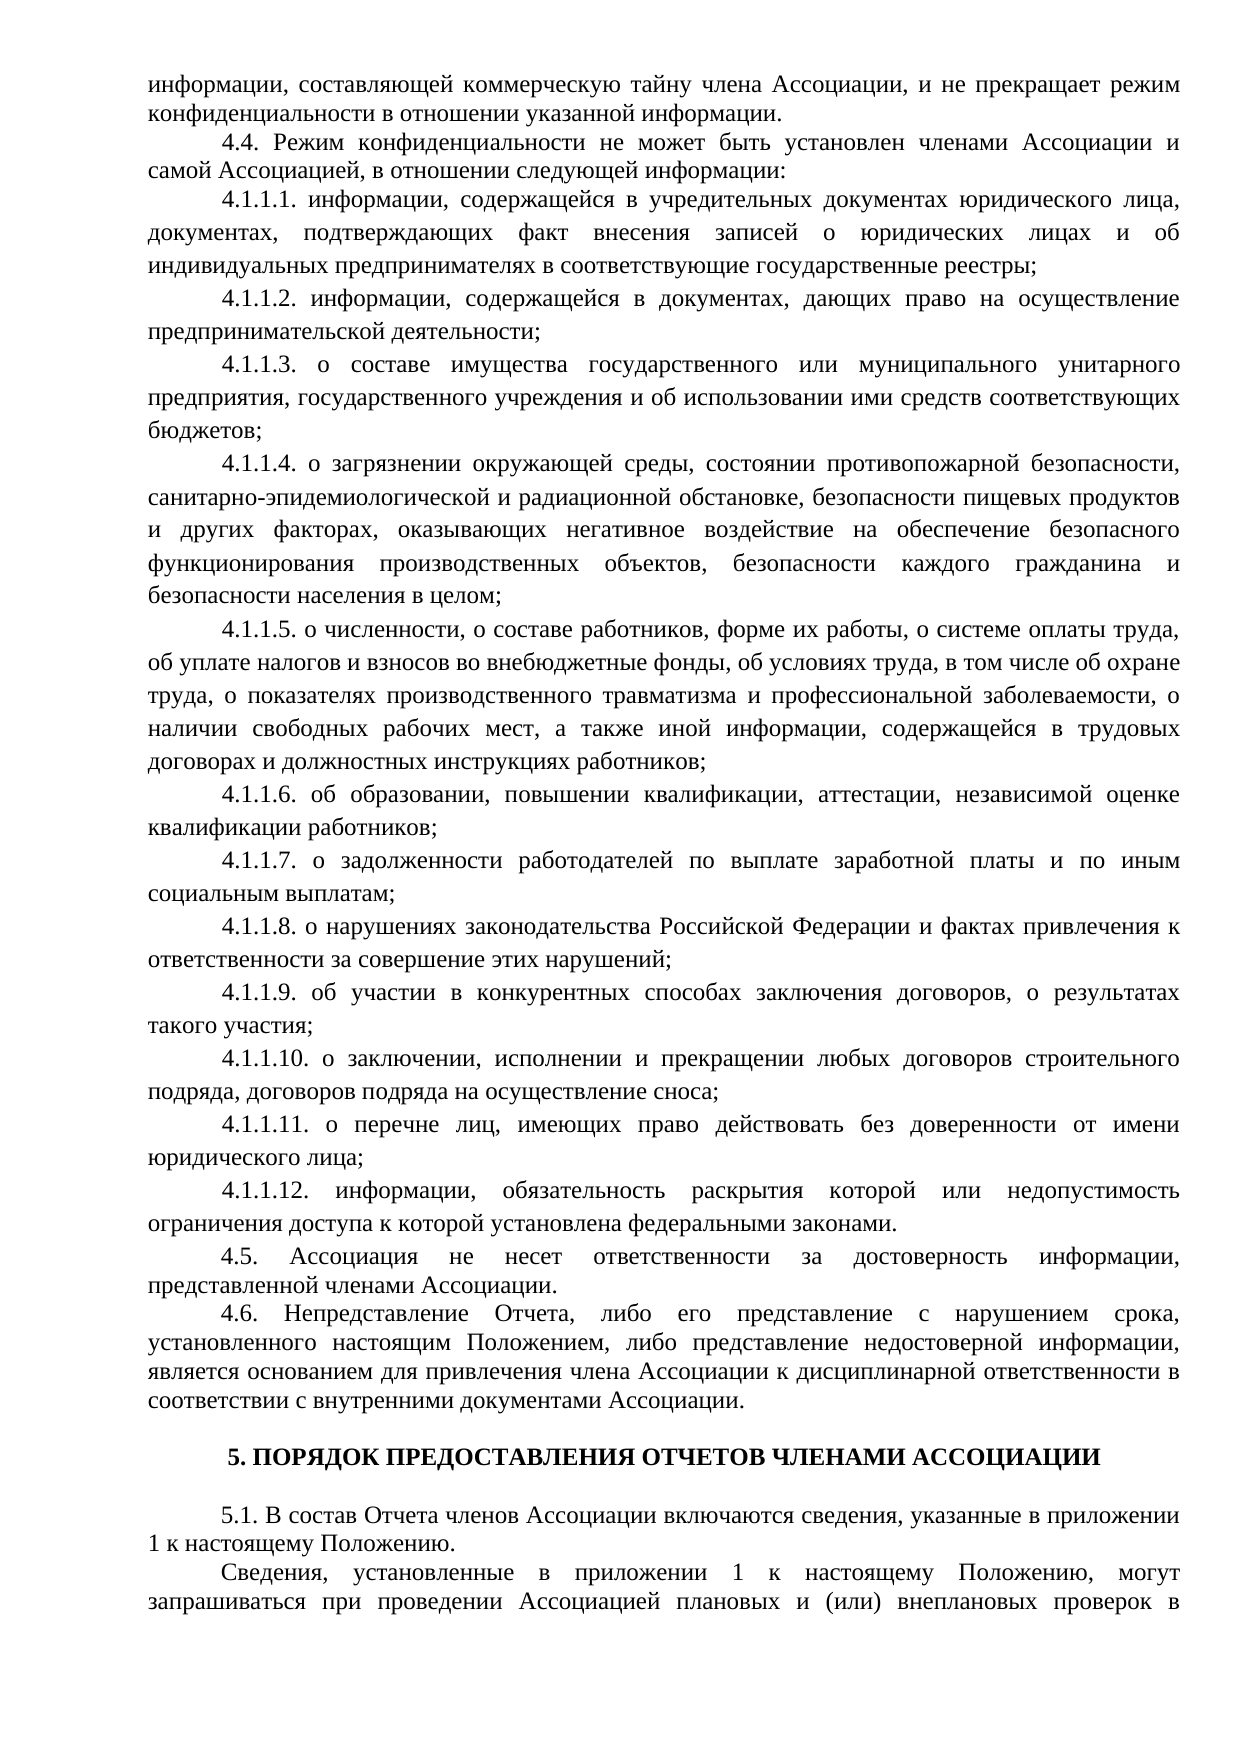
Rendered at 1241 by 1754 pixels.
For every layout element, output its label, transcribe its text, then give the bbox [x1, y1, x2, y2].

text 4.1.1.5. о численности, о составе работников, форме их работы, о системе оплаты труда, об уплате налогов и взносов во внебюджетные фонды, об условиях труда, в том числе об охране труда, о показателях производственного травматизма и профессиональной заболеваемости, о наличии свободных рабочих мест, а также иной информации, содержащейся в трудовых договорах и должностных инструкциях работников; [148, 614, 1181, 774]
text 4.1.1.8. о нарушениях законодательства Российской Федерации и фактах привлечения к ответственности за совершение этих нарушений; [148, 911, 1181, 973]
text 4.1.1.2. информации, содержащейся в документах, дающих право на осуществление предпринимательской деятельности; [148, 283, 1181, 345]
text 4.1.1.11. о перечне лиц, имеющих право действовать без доверенности от имени юридического лица; [148, 1109, 1181, 1171]
text 4.1.1.10. о заключении, исполнении и прекращении любых договоров строительного подряда, договоров подряда на осуществление сноса; [148, 1043, 1181, 1105]
text 4.1.1.4. о загрязнении окружающей среды, состоянии противопожарной безопасности, санитарно-эпидемиологической и радиационной обстановке, безопасности пищевых продуктов и других факторах, оказывающих негативное воздействие на обеспечение безопасного функционирования производственных объектов, безопасности каждого гражданина и безопасности населения в целом; [148, 448, 1181, 609]
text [148, 1557, 1181, 1615]
text 5.1. В состав Отчета членов Ассоциации включаются сведения, указанные в приложении 1 к настоящему Положению. [148, 1500, 1181, 1557]
text 4.1.1.1. информации, содержащейся в учредительных документах юридического лица, документах, подтверждающих факт внесения записей о юридических лицах и об индивидуальных предпринимателях в соответствующие государственные реестры; [148, 184, 1181, 279]
text 4.1.1.7. о задолженности работодателей по выплате заработной платы и по иным социальным выплатам; [148, 845, 1181, 907]
text 4.6. Непредставление Отчета, либо его представление с нарушением срока, установленного настоящим Положением, либо представление недостоверной информации, является основанием для привлечения члена Ассоциации к дисциплинарной ответственности в соответствии с внутренними документами Ассоциации. [148, 1298, 1181, 1413]
text 4.1.1.12. информации, обязательность раскрытия которой или недопустимость ограничения доступа к которой установлена федеральными законами. [148, 1175, 1181, 1237]
text 4.4. Режим конфиденциальности не может быть установлен членами Ассоциации и самой Ассоциацией, в отношении следующей информации: [148, 127, 1181, 184]
text 4.5. Ассоциация не несет ответственности за достоверность информации, представленной членами Ассоциации. [148, 1241, 1181, 1298]
text 5. ПОРЯДОК ПРЕДОСТАВЛЕНИЯ ОТЧЕТОВ ЧЛЕНАМИ АССОЦИАЦИИ [148, 1442, 1181, 1471]
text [148, 69, 1181, 127]
text 4.1.1.3. о составе имущества государственного или муниципального унитарного предприятия, государственного учреждения и об использовании ими средств соответствующих бюджетов; [148, 349, 1181, 444]
text 4.1.1.9. об участии в конкурентных способах заключения договоров, о результатах такого участия; [148, 977, 1181, 1039]
text 4.1.1.6. об образовании, повышении квалификации, аттестации, независимой оценке квалификации работников; [148, 779, 1181, 841]
